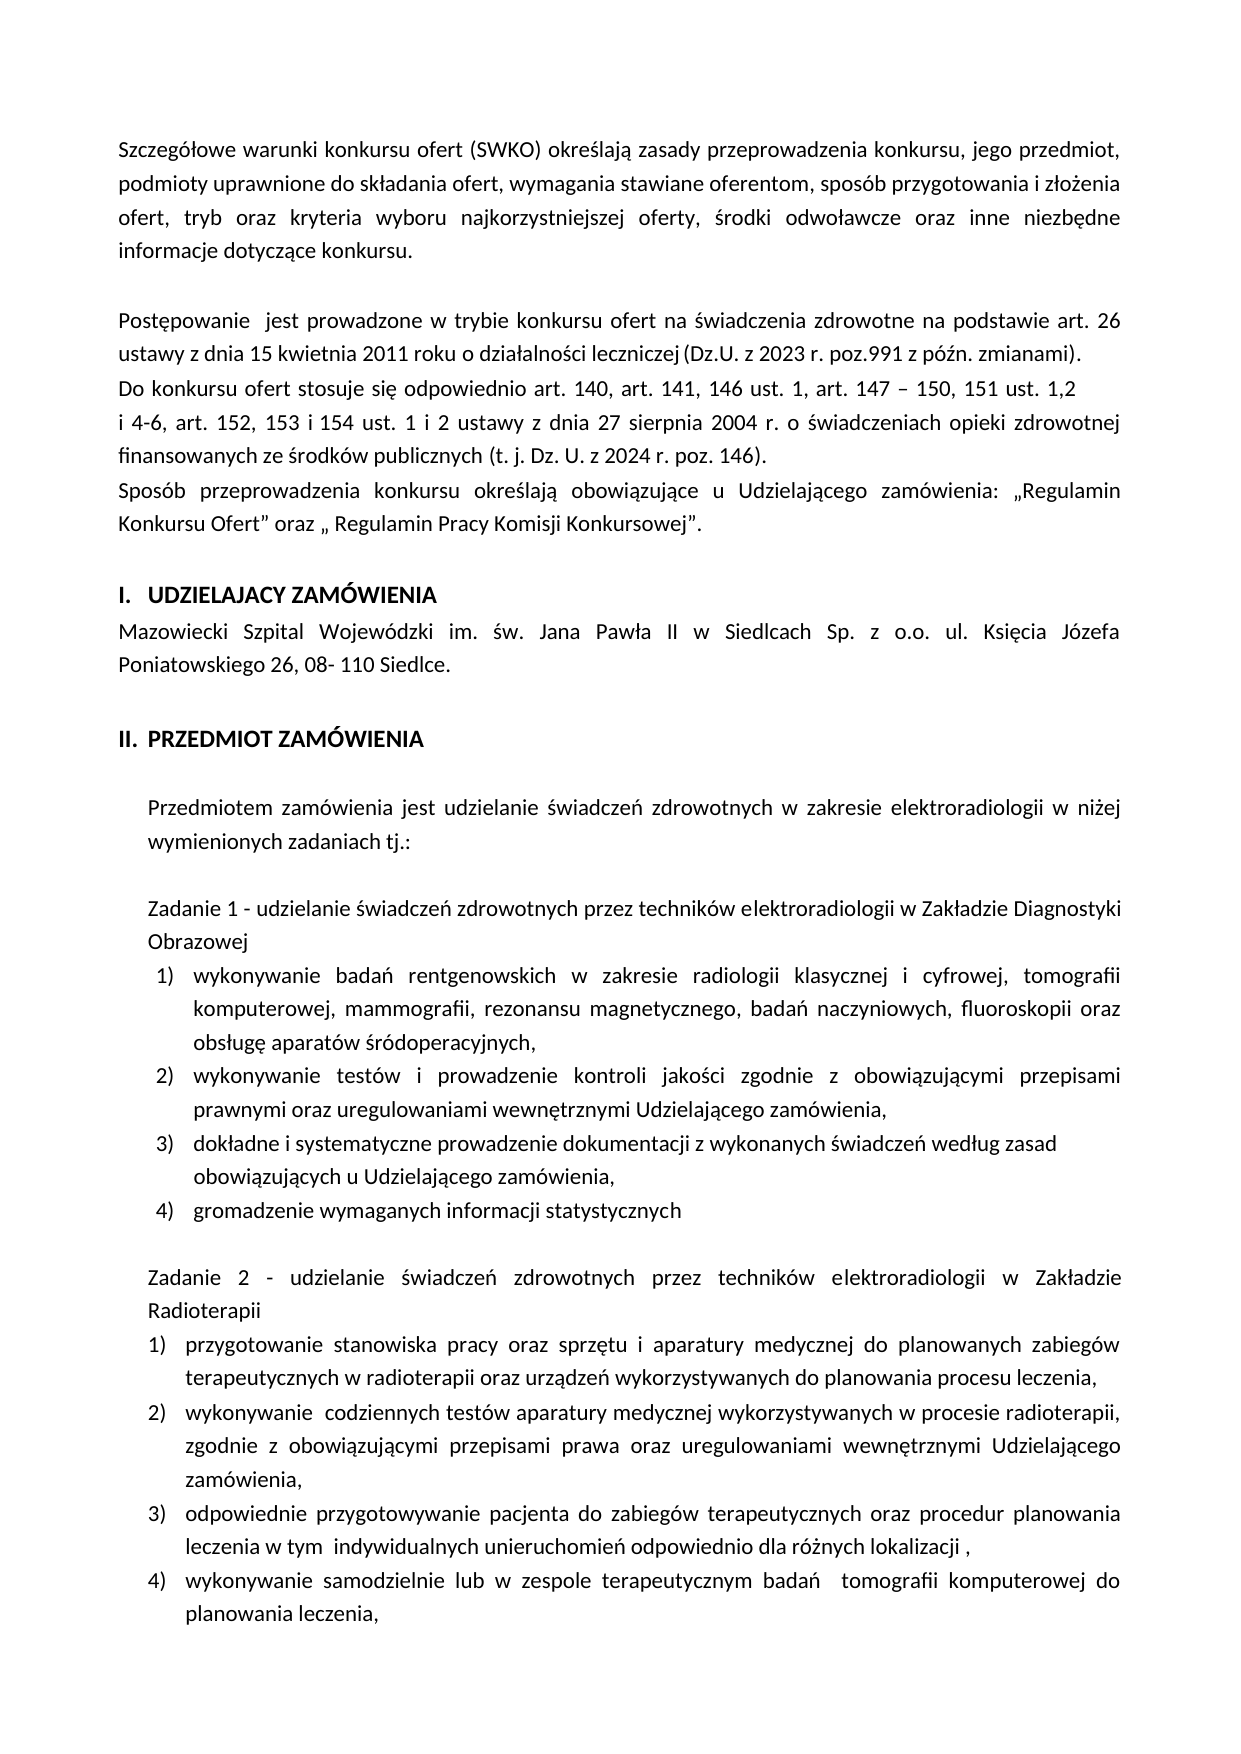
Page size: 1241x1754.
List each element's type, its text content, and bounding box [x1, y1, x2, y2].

text Do konkursu ofert stosuje się odpowiednio art. 140, art. 141, 146 ust. 1, art. 147 – 150, 151 ust. 1,2 i 4-6, art. 152, 153 i 154 ust. 1 i 2 ustawy z dnia 27 sierpnia 2004 r. o świadczeniach opieki zdrowotnej finansowanych ze środków publicznych (t. j. Dz. U. z 2024 r. poz. 146). [118, 374, 1122, 469]
text Szczegółowe warunki konkursu ofert (SWKO) określają zasady przeprowadzenia konkursu, jego przedmiot, podmioty uprawnione do składania ofert, wymagania stawiane oferentom, sposób przygotowania i złożenia ofert, tryb oraz kryteria wyboru najkorzystniejszej oferty, środki odwoławcze oraz inne niezbędne informacje dotyczące konkursu. [118, 136, 1122, 264]
text Sposób przeprowadzenia konkursu określają obowiązujące u Udzielającego zamówienia: „Regulamin Konkursu Ofert” oraz „ Regulamin Pracy Komisji Konkursowej”. [118, 476, 1122, 537]
list wykonywanie testów i prowadzenie kontroli jakości zgodnie z obowiązującymi przepisami prawnymi oraz uregulowaniami wewnętrznymi Udzielającego zamówienia, [156, 1062, 1122, 1123]
text Mazowiecki Szpital Wojewódzki im. św. Jana Pawła II w Siedlcach Sp. z o.o. ul. Księcia Józefa Poniatowskiego 26, 08- 110 Siedlce. [118, 617, 1122, 678]
list odpowiednie przygotowywanie pacjenta do zabiegów terapeutycznych oraz procedur planowania leczenia w tym indywidualnych unieruchomień odpowiednio dla różnych lokalizacji , [148, 1499, 1122, 1560]
list wykonywanie badań rentgenowskich w zakresie radiologii klasycznej i cyfrowej, tomografii komputerowej, mammografii, rezonansu magnetycznego, badań naczyniowych, fluoroskopii oraz obsługę aparatów śródoperacyjnych, [156, 961, 1122, 1056]
list dokładne i systematyczne prowadzenie dokumentacji z wykonanych świadczeń według zasad [156, 1129, 1122, 1157]
text obowiązujących u Udzielającego zamówienia, [118, 1162, 1122, 1190]
list wykonywanie samodzielnie lub w zespole terapeutycznym badań tomografii komputerowej do planowania leczenia, [148, 1566, 1122, 1627]
list gromadzenie wymaganych informacji statystycznych [156, 1196, 1122, 1224]
list Przedmiotem zamówienia jest udzielanie świadczeń zdrowotnych w zakresie elektroradiologii w niżej wymienionych zadaniach tj.: [148, 793, 1122, 855]
list wykonywanie codziennych testów aparatury medycznej wykorzystywanych w procesie radioterapii, zgodnie z obowiązującymi przepisami prawa oraz uregulowaniami wewnętrznymi Udzielającego zamówienia, [148, 1397, 1122, 1493]
text Zadanie 2 - udzielanie świadczeń zdrowotnych przez techników elektroradiologii w Zakładzie Radioterapii [148, 1263, 1122, 1324]
list UDZIELAJACY ZAMÓWIENIA [118, 579, 1122, 609]
list Zadanie 1 - udzielanie świadczeń zdrowotnych przez techników elektroradiologii w Zakładzie Diagnostyki Obrazowej [148, 894, 1122, 956]
list przygotowanie stanowiska pracy oraz sprzętu i aparatury medycznej do planowanych zabiegów terapeutycznych w radioterapii oraz urządzeń wykorzystywanych do planowania procesu leczenia, [148, 1330, 1122, 1392]
list PRZEDMIOT ZAMÓWIENIA [118, 723, 1122, 753]
text Postępowanie jest prowadzone w trybie konkursu ofert na świadczenia zdrowotne na podstawie art. 26 ustawy z dnia 15 kwietnia 2011 roku o działalności leczniczej (Dz.U. z 2023 r. poz.991 z późn. zmianami). [118, 306, 1122, 367]
